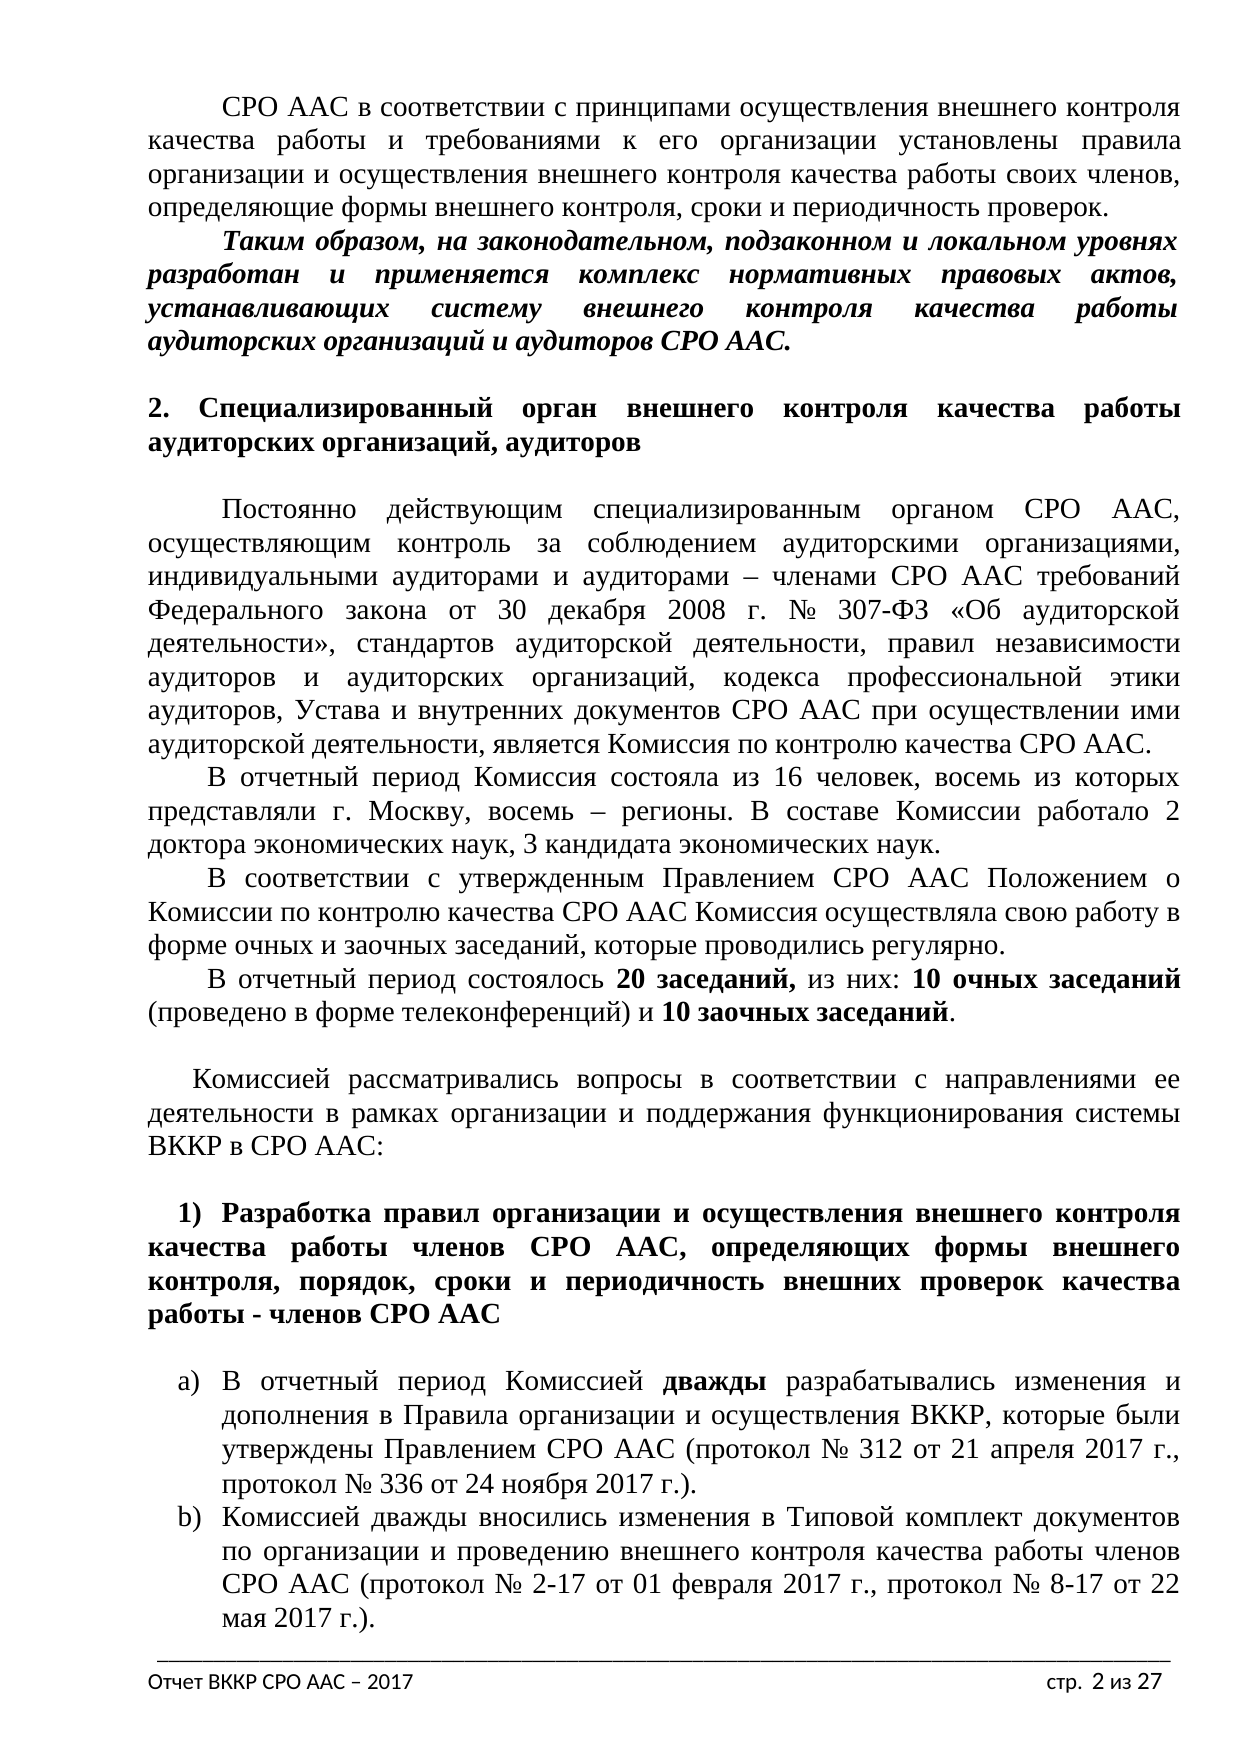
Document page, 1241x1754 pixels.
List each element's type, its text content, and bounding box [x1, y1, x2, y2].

list 2. Специализированный орган внешнего контроля качества работы аудиторских организаций, аудиторов [148, 391, 1181, 458]
list Комиссией дважды вносились изменения в Типовой комплект документов по организации и проведению внешнего контроля качества работы членов СРО ААС (протокол № 2-17 от 01 февраля 2017 г., протокол № 8-17 от 22 мая 2017 г.). [177, 1499, 1181, 1634]
text В отчетный период состоялось 20 заседаний, из них: 10 очных заседаний (проведено в форме телеконференций) и 10 заочных заседаний. [148, 961, 1181, 1028]
list В отчетный период Комиссией дважды разрабатывались изменения и дополнения в Правила организации и осуществления ВККР, которые были утверждены Правлением СРО ААС (протокол № 312 от 21 апреля 2017 г., протокол № 336 от 24 ноября 2017 г.). [177, 1363, 1181, 1499]
text СРО ААС в соответствии с принципами осуществления внешнего контроля качества работы и требованиями к его организации установлены правила организации и осуществления внешнего контроля качества работы своих членов, определяющие формы внешнего контроля, сроки и периодичность проверок. [148, 89, 1181, 223]
list Разработка правил организации и осуществления внешнего контроля качества работы членов СРО ААС, определяющих формы внешнего контроля, порядок, сроки и периодичность внешних проверок качества работы - членов СРО ААС [148, 1196, 1181, 1330]
text Комиссией рассматривались вопросы в соответствии с направлениями ее деятельности в рамках организации и поддержания функционирования системы ВККР в СРО ААС: [148, 1061, 1181, 1162]
text В соответствии с утвержденным Правлением СРО ААС Положением о Комиссии по контролю качества СРО ААС Комиссия осуществляла свою работу в форме очных и заочных заседаний, которые проводились регулярно. [148, 860, 1181, 961]
text Постоянно действующим специализированным органом СРО ААС, осуществляющим контроль за соблюдением аудиторскими организациями, индивидуальными аудиторами и аудиторами – членами СРО ААС требований Федерального закона от 30 декабря 2008 г. № 307-ФЗ «Об аудиторской деятельности», стандартов аудиторской деятельности, правил независимости аудиторов и аудиторских организаций, кодекса профессиональной этики аудиторов, Устава и внутренних документов СРО ААС при осуществлении ими аудиторской деятельности, является Комиссия по контролю качества СРО ААС. [148, 491, 1181, 759]
text В отчетный период Комиссия состояла из 16 человек, восемь из которых представляли г. Москву, восемь – регионы. В составе Комиссии работало 2 доктора экономических наук, 3 кандидата экономических наук. [148, 759, 1181, 860]
text Таким образом, на законодательном, подзаконном и локальном уровнях разработан и применяется комплекс нормативных правовых актов, устанавливающих систему внешнего контроля качества работы аудиторских организаций и аудиторов СРО ААС. [148, 223, 1181, 357]
